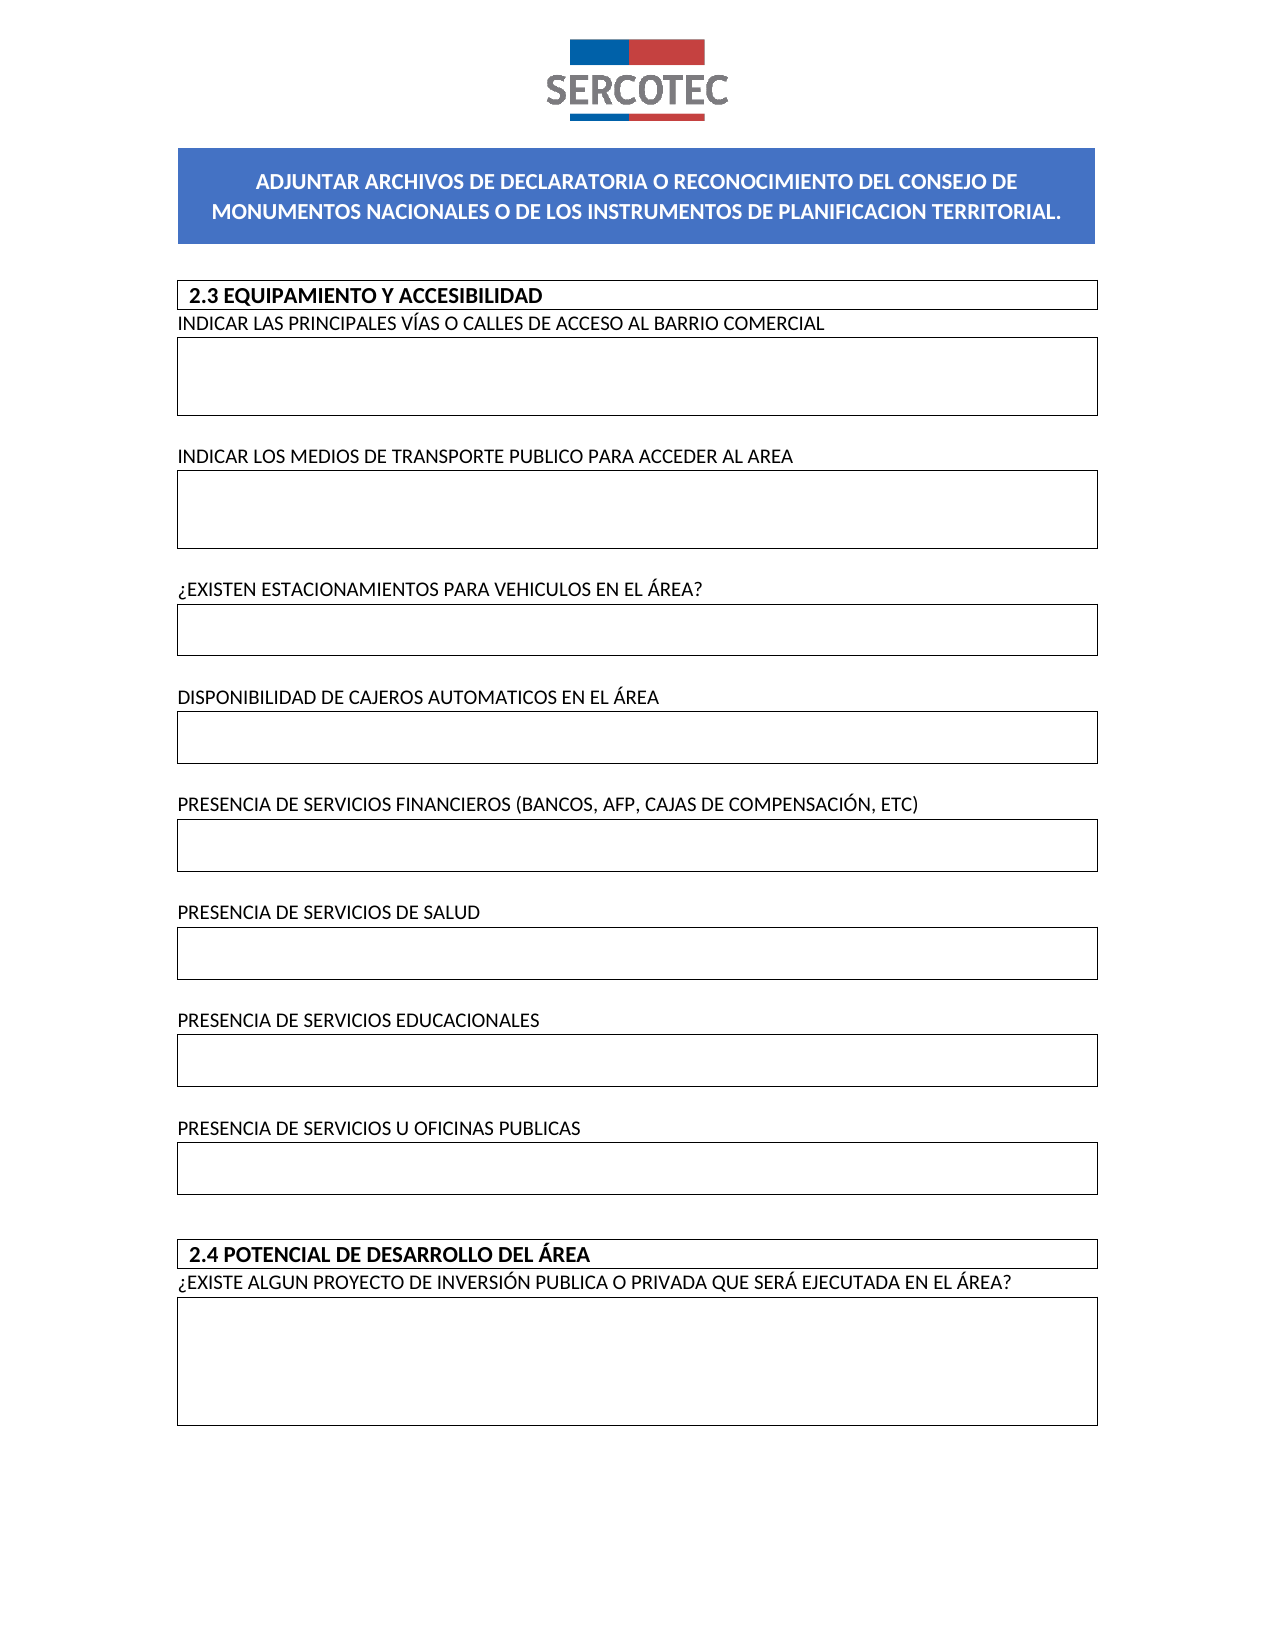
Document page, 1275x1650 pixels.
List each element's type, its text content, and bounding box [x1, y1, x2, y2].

table_header 2.3 EQUIPAMIENTO Y ACCESIBILIDAD [178, 281, 1097, 309]
text PRESENCIA DE SERVICIOS DE SALUD [177, 899, 1098, 925]
table_header [178, 1035, 1097, 1086]
table_header [178, 1143, 1097, 1194]
table_header [178, 471, 1097, 548]
text INDICAR LAS PRINCIPALES VÍAS O CALLES DE ACCESO AL BARRIO COMERCIAL [177, 310, 1098, 335]
text PRESENCIA DE SERVICIOS U OFICINAS PUBLICAS [177, 1115, 1098, 1140]
text ¿EXISTE ALGUN PROYECTO DE INVERSIÓN PUBLICA O PRIVADA QUE SERÁ EJECUTADA EN EL ÁREA? [177, 1269, 1098, 1294]
table_header [178, 338, 1097, 414]
table_header [178, 1298, 1097, 1425]
table_header [178, 928, 1097, 978]
text INDICAR LOS MEDIOS DE TRANSPORTE PUBLICO PARA ACCEDER AL AREA [177, 443, 1098, 468]
text PRESENCIA DE SERVICIOS FINANCIEROS (BANCOS, AFP, CAJAS DE COMPENSACIÓN, ETC) [177, 792, 1098, 817]
picture [537, 36, 737, 125]
table_header [178, 712, 1097, 763]
text ¿EXISTEN ESTACIONAMIENTOS PARA VEHICULOS EN EL ÁREA? [177, 576, 1098, 602]
text DISPONIBILIDAD DE CAJEROS AUTOMATICOS EN EL ÁREA [177, 684, 1098, 709]
table_header 2.4 POTENCIAL DE DESARROLLO DEL ÁREA [178, 1240, 1097, 1268]
table_header [178, 820, 1097, 871]
table_header [178, 605, 1097, 655]
text PRESENCIA DE SERVICIOS EDUCACIONALES [177, 1007, 1098, 1032]
